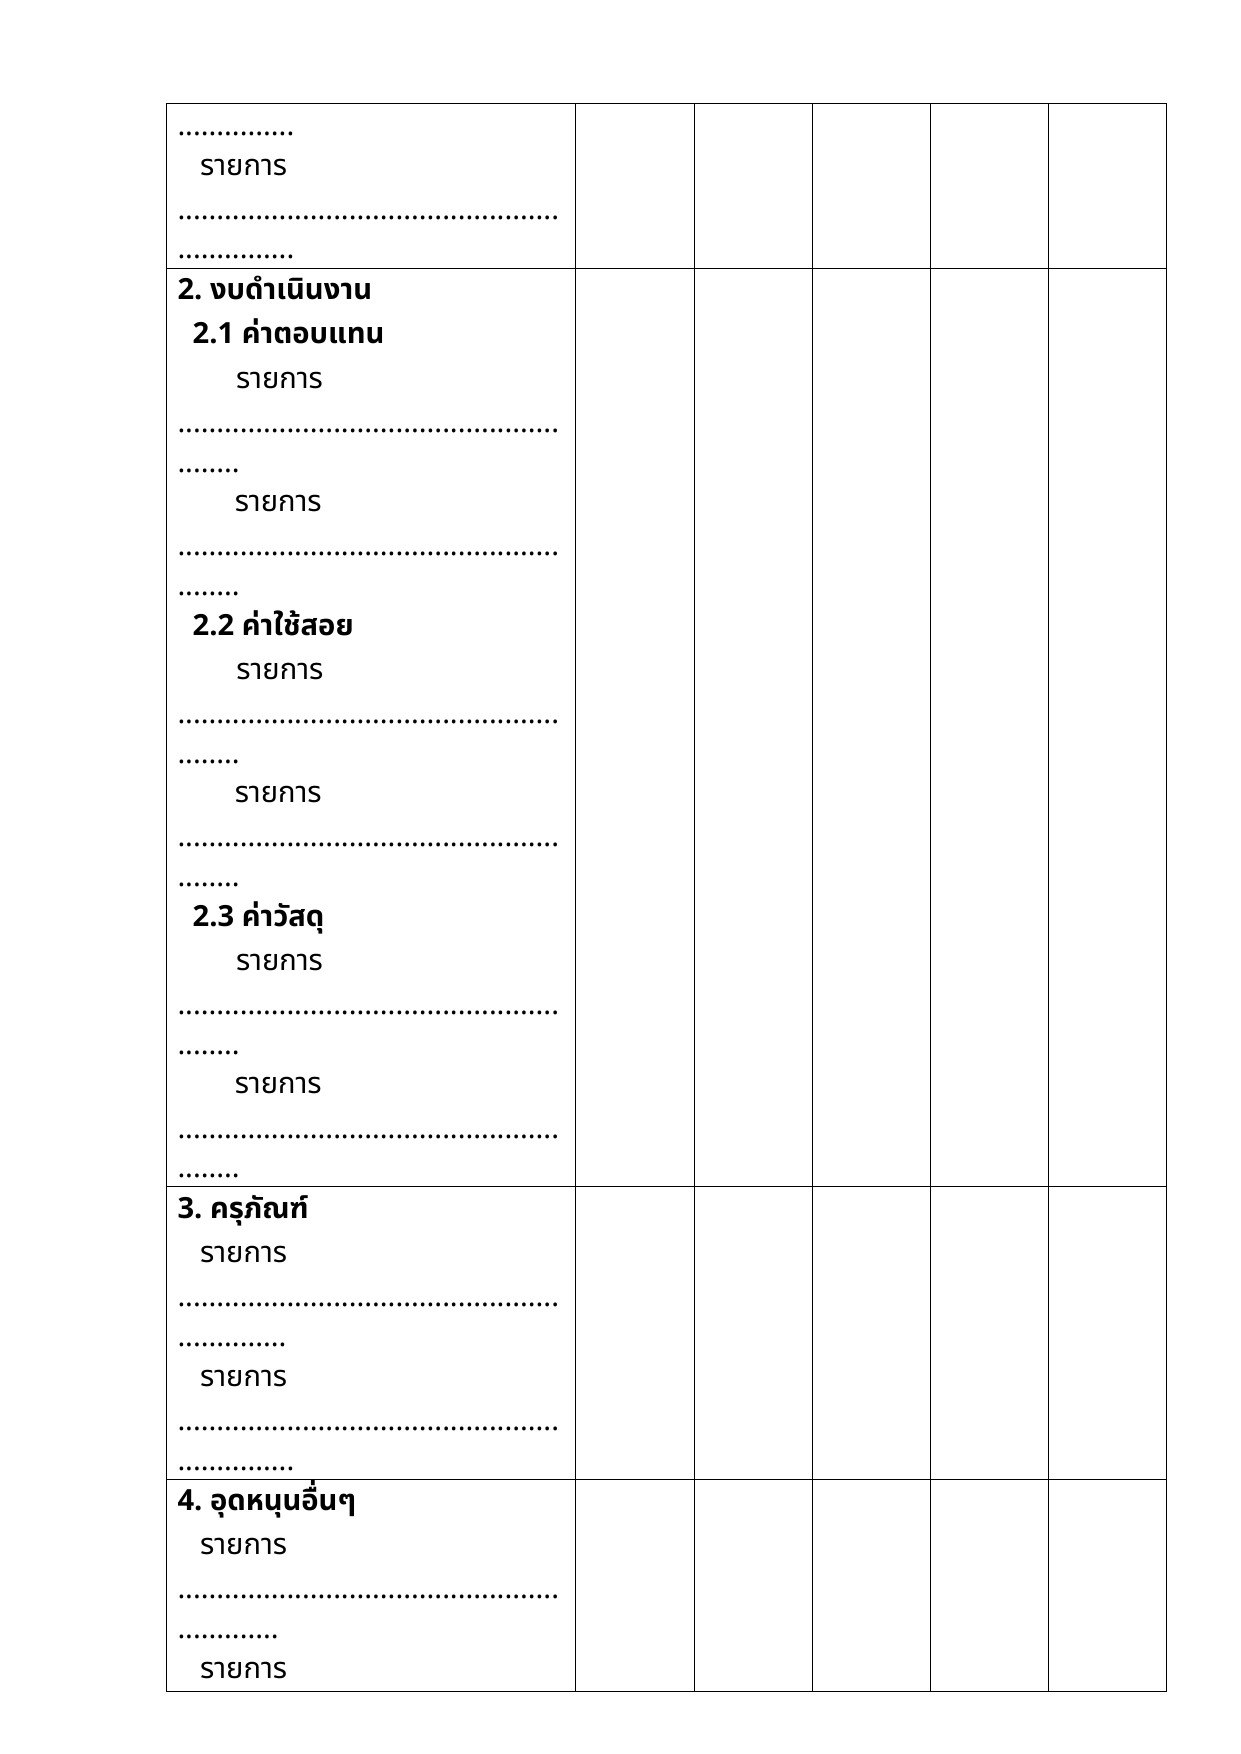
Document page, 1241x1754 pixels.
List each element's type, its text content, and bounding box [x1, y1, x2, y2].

table_cell [695, 104, 812, 267]
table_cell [167, 1480, 575, 1691]
table_cell [1049, 269, 1166, 1186]
table_cell [931, 1187, 1048, 1478]
table_cell [813, 269, 930, 1186]
table_cell [813, 1480, 930, 1691]
table_cell 2. งบดำเนินงาน 2.1 ค่าตอบแทน รายการ ......................................................... รายการ ......................................................... 2.2 ค่าใช้สอย รายการ ......................................................... รายการ ......................................................... 2.3 ค่าวัสดุ รายการ ......................................................... รายการ ......................................................... [167, 269, 575, 1186]
table_cell [931, 269, 1048, 1186]
table_cell [576, 104, 694, 267]
table_cell [695, 1480, 812, 1691]
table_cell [167, 104, 575, 267]
table_cell [1049, 1480, 1166, 1691]
table_cell [695, 269, 812, 1186]
table_cell [813, 104, 930, 267]
table_cell [931, 1480, 1048, 1691]
table_cell [1049, 1187, 1166, 1478]
table_cell [813, 1187, 930, 1478]
table_cell [931, 104, 1048, 267]
table_cell [695, 1187, 812, 1478]
table_cell [1049, 104, 1166, 267]
table_cell [576, 1187, 694, 1478]
table_cell 3. ครุภัณฑ์ รายการ ............................................................... รายการ ................................................................ [167, 1187, 575, 1478]
table_cell [576, 269, 694, 1186]
table_cell [576, 1480, 694, 1691]
